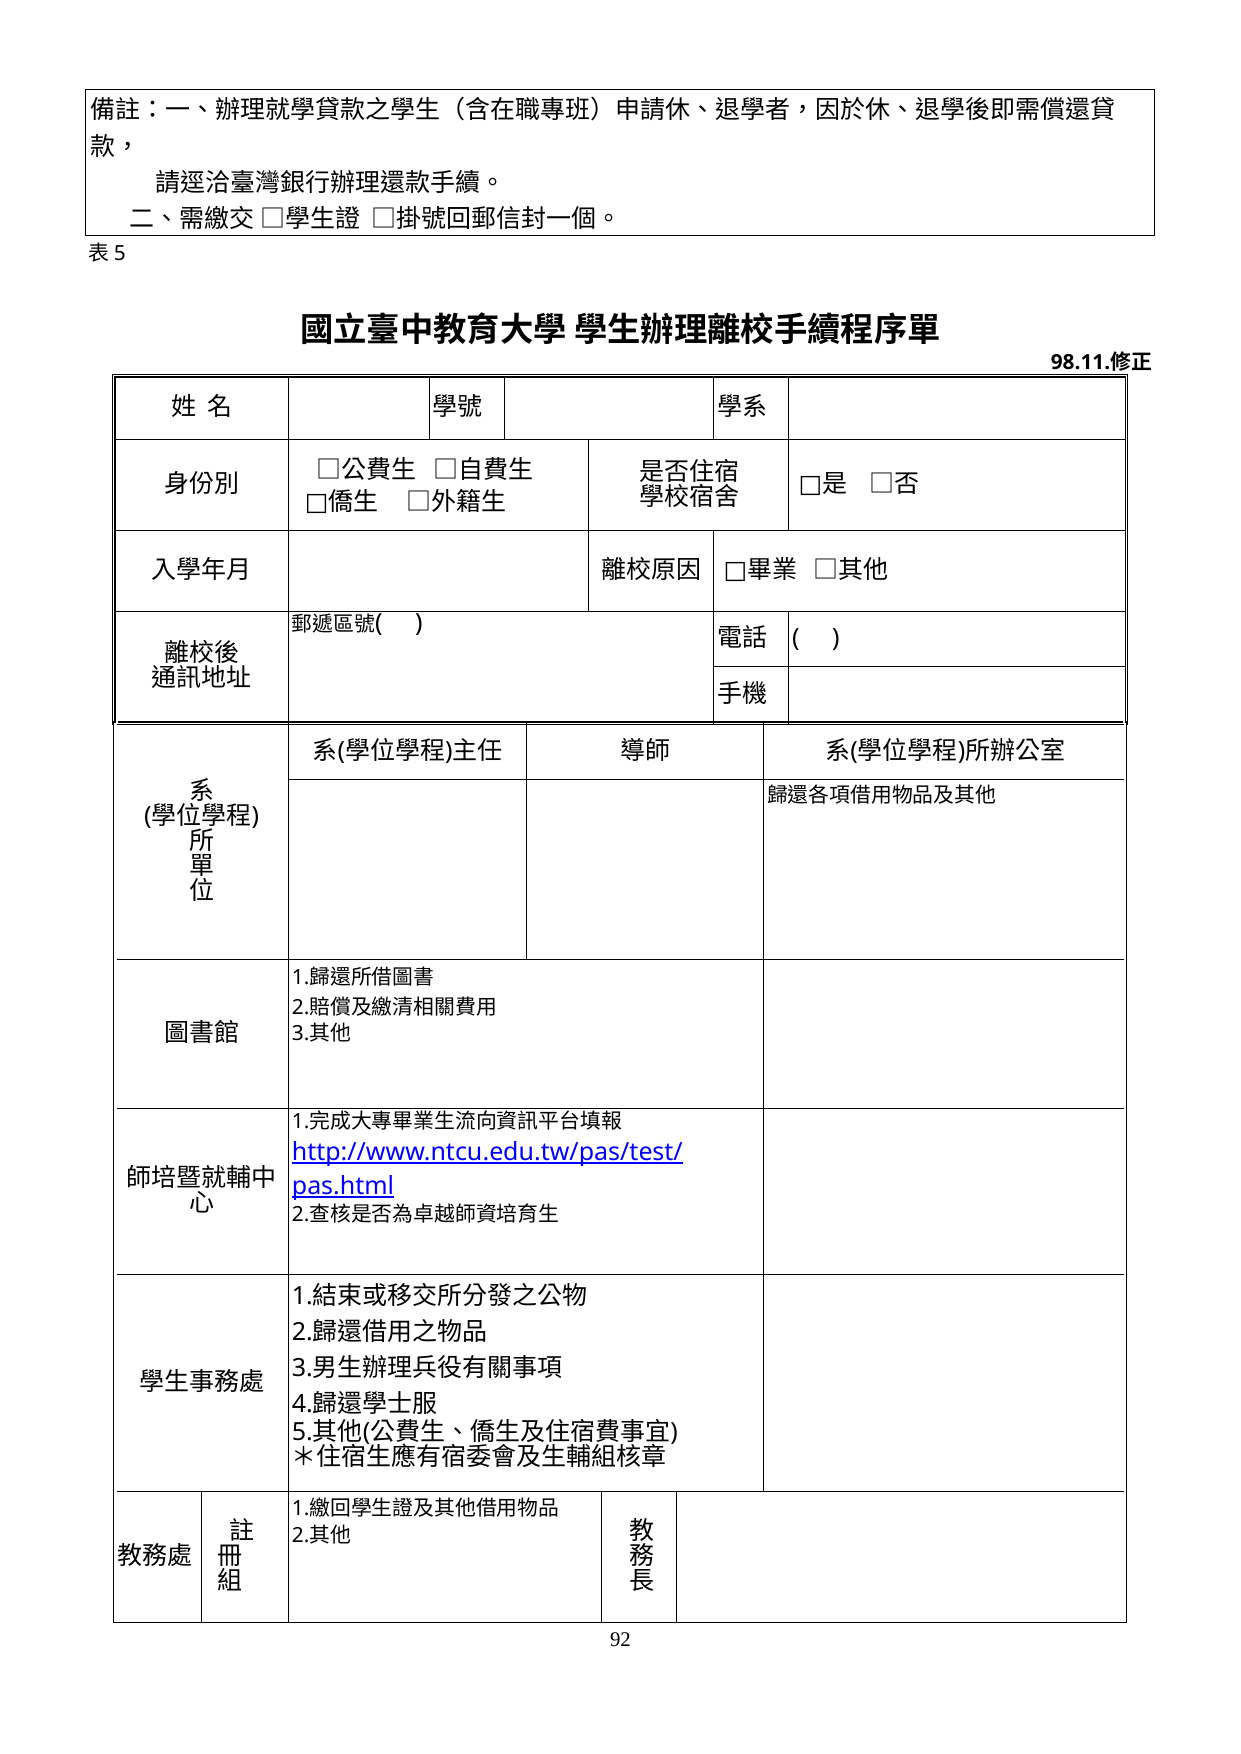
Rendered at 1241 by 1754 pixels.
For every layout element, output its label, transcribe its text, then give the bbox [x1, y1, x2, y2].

table_cell 1.繳回學生證及其他借用物品 2.其他 [289, 1492, 601, 1622]
table_cell 離校後 通訊地址 [116, 612, 288, 721]
table_cell 1.歸還所借圖書 2.賠償及繳清相關費用 3.其他 [289, 960, 763, 1107]
table_cell 歸還各項借用物品及其他 [764, 779, 1126, 959]
table_cell 導師 [527, 725, 763, 779]
table_cell 電話 [714, 612, 788, 666]
table_cell 系 (學位學程) 所 單 位 [114, 721, 288, 959]
table_cell 註 冊 組 [202, 1492, 288, 1622]
table_cell 1.完成大專畢業生流向資訊平台填報 http://www.ntcu.edu.tw/pas/test/pas.html 2.查核是否為卓越師資培育生 [289, 1109, 763, 1274]
table_cell [789, 667, 1125, 721]
table_header [505, 378, 713, 439]
table_cell □畢業 □其他 [714, 531, 1125, 611]
table_cell 入學年月 [116, 531, 288, 611]
table_cell 備註：一、辦理就學貸款之學生（含在職專班）申請休、退學者，因於休、退學後即需償還貸款， 請逕洽臺灣銀行辦理還款手續。 二、需繳交 □學生證 □掛號回郵信封一個。 [86, 90, 1154, 235]
table_cell □是 □否 [789, 440, 1125, 530]
text 98.11.修正 [89, 349, 1152, 374]
table_cell [764, 1274, 1126, 1491]
table_cell [289, 780, 526, 959]
table_cell [527, 780, 763, 959]
table_cell 系(學位學程)主任 [289, 725, 526, 779]
table_cell 圖書館 [114, 959, 288, 1107]
table_cell 是否住宿 學校宿舍 [589, 440, 788, 530]
table_cell [764, 959, 1126, 1107]
table_cell 教 務 長 [602, 1492, 676, 1622]
text 表5 [89, 236, 1152, 266]
table_header 姓 名 [116, 378, 288, 439]
table_cell 1.結束或移交所分發之公物 2.歸還借用之物品 3.男生辦理兵役有關事項 4.歸還學士服 5.其他(公費生、僑生及住宿費事宜) ＊住宿生應有宿委會及生輔組核章 [289, 1275, 763, 1491]
table_cell 教務處 [114, 1491, 201, 1622]
table_cell 手機 [714, 667, 788, 721]
table_header [289, 378, 429, 439]
table_header [789, 378, 1125, 439]
table_cell □公費生 □自費生 □僑生 □外籍生 [289, 440, 588, 530]
table_cell [677, 1491, 1126, 1622]
table_cell 師培暨就輔中心 [114, 1108, 288, 1274]
table_cell 郵遞區號( ) [289, 612, 713, 721]
table_cell ( ) [789, 612, 1125, 666]
table_cell 身份別 [116, 440, 288, 530]
table_header 學號 [430, 378, 504, 439]
table_header 學系 [714, 378, 788, 439]
table_cell 系(學位學程)所辦公室 [764, 721, 1126, 779]
text 國立臺中教育大學 學生辦理離校手續程序單 [89, 308, 1152, 349]
table_cell 離校原因 [589, 531, 713, 611]
table_cell [764, 1108, 1126, 1274]
table_cell [289, 531, 588, 611]
table_cell 學生事務處 [114, 1274, 288, 1491]
